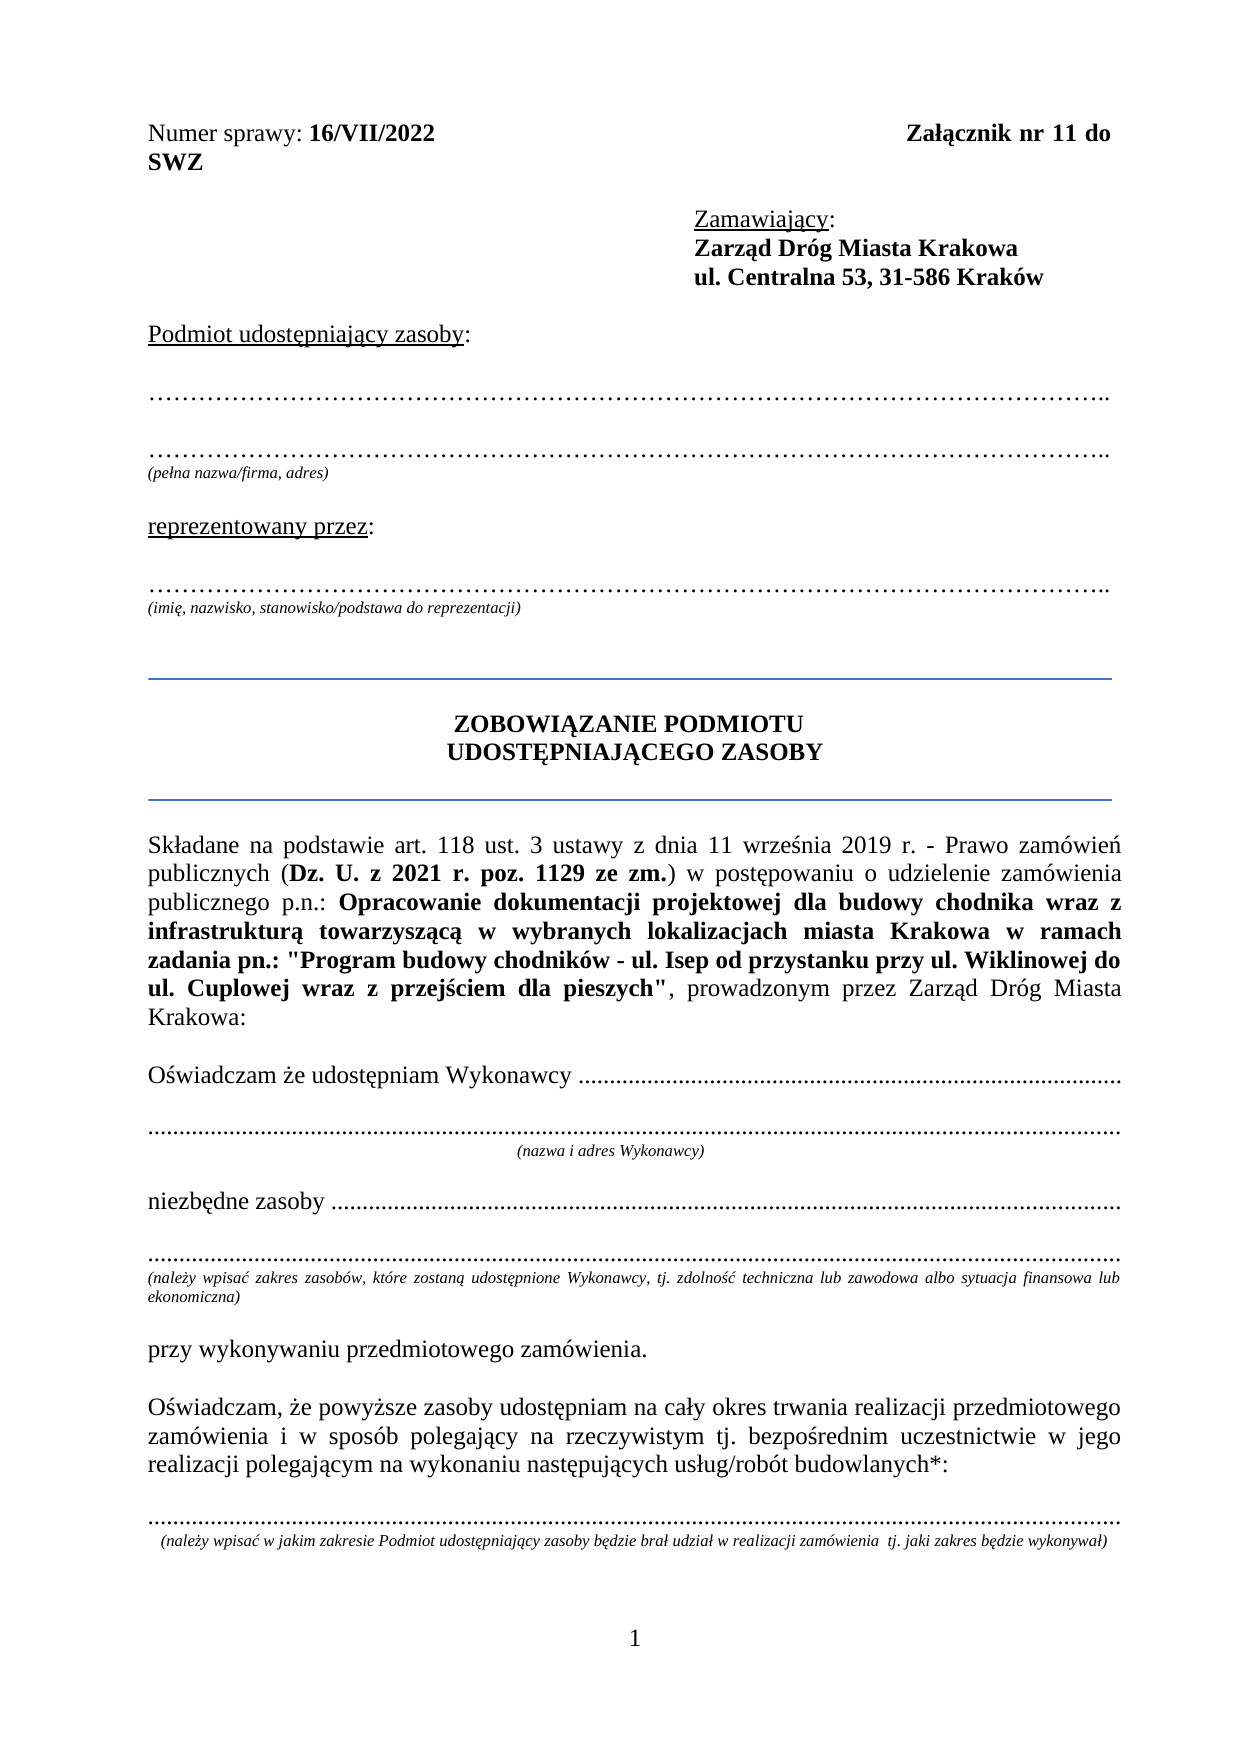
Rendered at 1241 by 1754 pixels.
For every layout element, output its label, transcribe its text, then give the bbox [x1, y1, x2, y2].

text (należy wpisać zakres zasobów, które zostaną udostępnione Wykonawcy, tj. zdolność techniczna lub zawodowa albo sytuacja finansowa lub ekonomiczna) [148, 1267, 1122, 1306]
text (pełna nazwa/firma, adres) [148, 463, 1115, 482]
text (imię, nazwisko, stanowisko/podstawa do reprezentacji) [148, 597, 1115, 617]
text Podmiot udostępniający zasoby: [148, 319, 1115, 348]
text ZOBOWIĄZANIE PODMIOTU UDOSTĘPNIAJĄCEGO ZASOBY [148, 709, 1122, 766]
text Numer sprawy: 16/VII/2022 Załącznik nr 11 do SWZ [148, 118, 1115, 176]
text ul. Centralna 53, 31-586 Kraków [103, 262, 1122, 291]
text (nazwa i adres Wykonawcy) [148, 1141, 1158, 1160]
text Zarząd Dróg Miasta Krakowa [103, 233, 1122, 262]
text Składane na podstawie art. 118 ust. 3 ustawy z dnia 11 września 2019 r. - Prawo zamówień publicznych (Dz. U. z 2021 r. poz. 1129 ze zm.) w postępowaniu o udzielenie zamówienia publicznego p.n.: Opracowanie dokumentacji projektowej dla budowy chodnika wraz z infrastrukturą towarzyszącą w wybranych lokalizacjach miasta Krakowa w ramach zadania pn.: "Program budowy chodników - ul. Isep od przystanku przy ul. Wiklinowej do ul. Cuplowej wraz z przejściem dla pieszych", prowadzonym przez Zarząd Dróg Miasta Krakowa: [148, 830, 1122, 1031]
text Oświadczam, że powyższe zasoby udostępniam na cały okres trwania realizacji przedmiotowego zamówienia i w sposób polegający na rzeczywistym tj. bezpośrednim uczestnictwie w jego realizacji polegającym na wykonaniu następujących usług/robót budowlanych*: [148, 1392, 1122, 1478]
text reprezentowany przez: [148, 511, 1115, 540]
text Zamawiający: [103, 204, 1122, 233]
text …………………………………………………………………………………………………….. [148, 377, 1122, 406]
text przy wykonywaniu przedmiotowego zamówienia. [148, 1334, 1158, 1363]
text niezbędne zasoby [148, 1186, 1158, 1215]
text (należy wpisać w jakim zakresie Podmiot udostępniający zasoby będzie brał udział w realizacji zamówienia tj. jaki zakres będzie wykonywał) [148, 1531, 1122, 1550]
text Oświadczam że udostępniam Wykonawcy [148, 1060, 1158, 1088]
text …………………………………………………………………………………………………….. [148, 434, 1115, 463]
text …………………………………………………………………………………………………….. [148, 569, 1115, 597]
